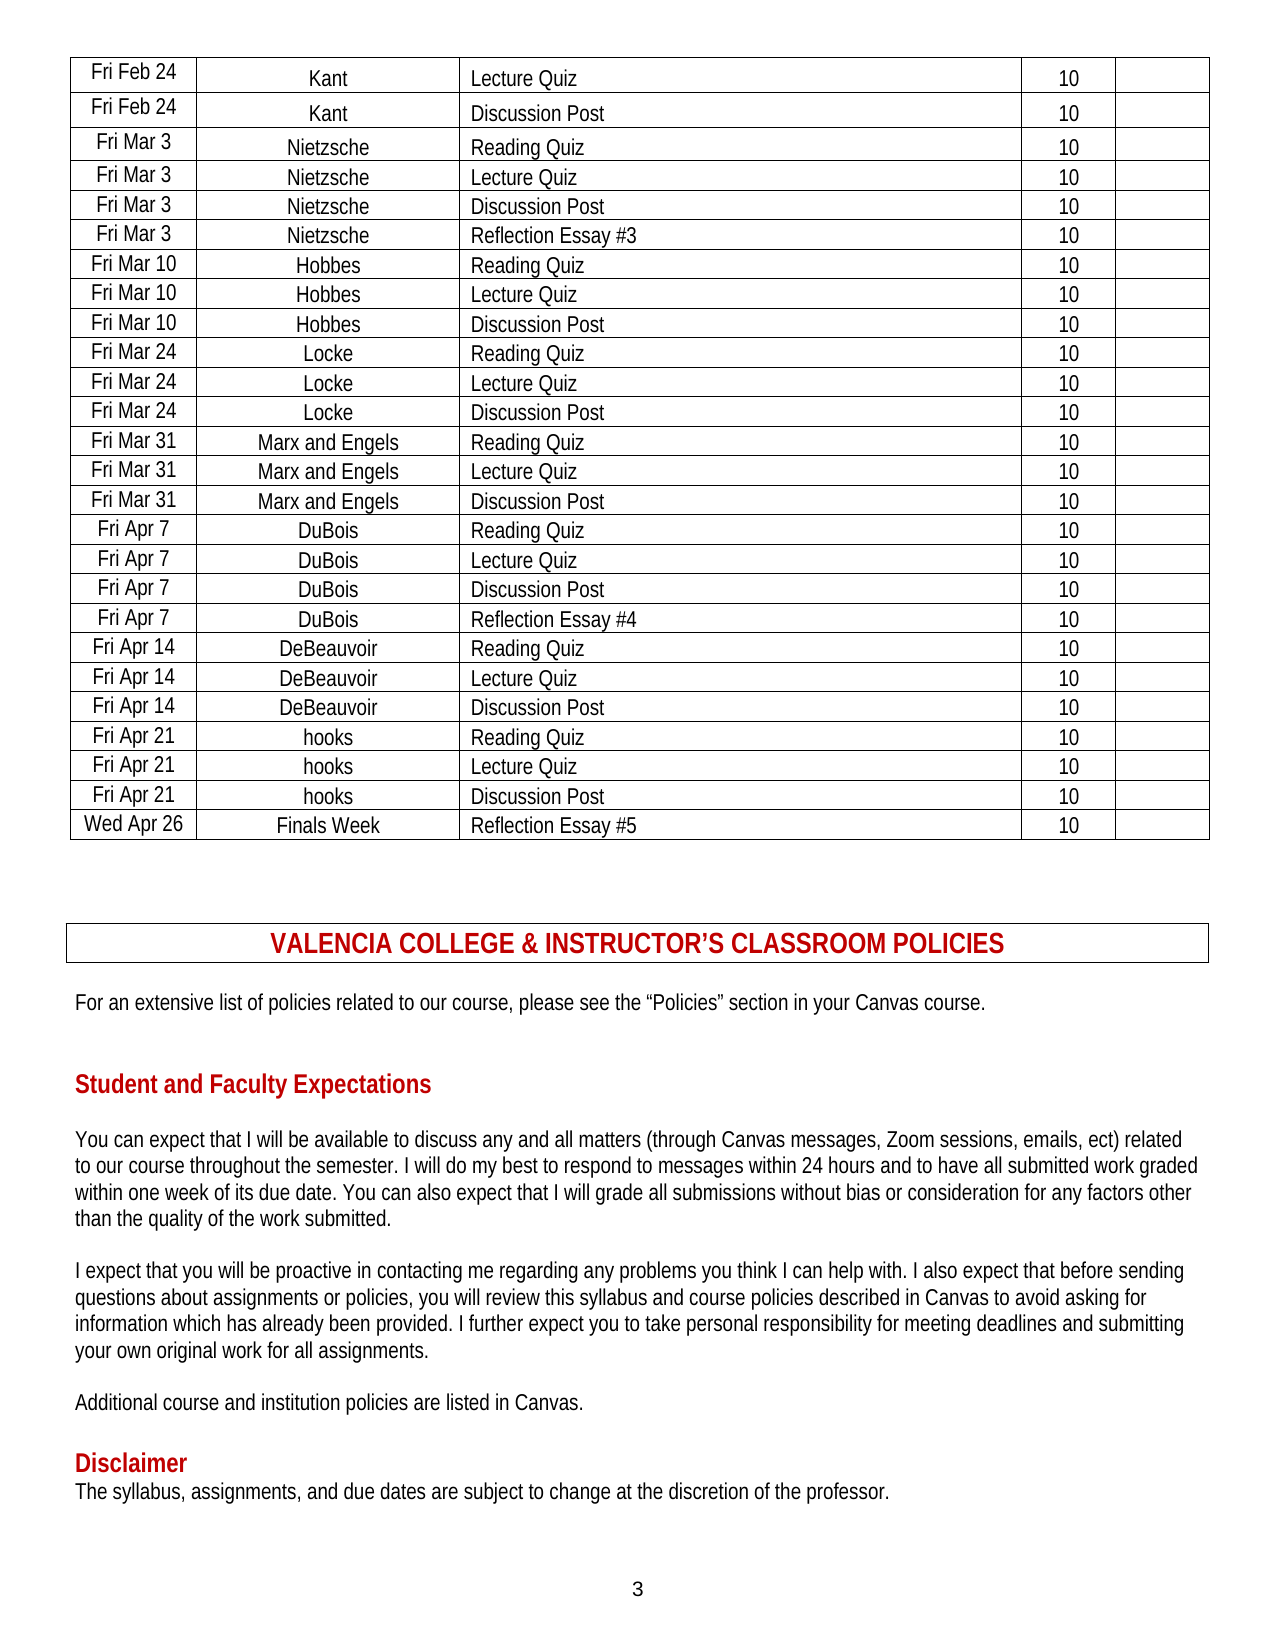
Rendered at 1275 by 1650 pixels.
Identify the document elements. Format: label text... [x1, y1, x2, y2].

subtitle VALENCIA COLLEGE & INSTRUCTOR’S CLASSROOM POLICIES [67, 924, 1208, 962]
text For an extensive list of policies related to our course, please see the “Policies” section in your Canvas course. [75, 989, 1200, 1016]
table_cell Discussion Post [460, 191, 1021, 219]
table_cell 10 [1022, 427, 1115, 455]
table_cell Kant [197, 93, 459, 127]
text Additional course and institution policies are listed in Canvas. [75, 1389, 1200, 1416]
table_cell Fri Apr 21 [71, 722, 196, 750]
table_cell [1116, 93, 1209, 127]
table_cell Fri Apr 7 [71, 545, 196, 573]
table_cell Hobbes [197, 279, 459, 308]
table_cell Nietzsche [197, 161, 459, 190]
table_cell 10 [1022, 58, 1115, 92]
table_cell [1116, 456, 1209, 485]
table_cell 10 [1022, 250, 1115, 278]
table_cell Nietzsche [197, 220, 459, 249]
table_cell [1116, 161, 1209, 190]
table_cell Fri Apr 14 [71, 692, 196, 721]
table_cell Reading Quiz [460, 427, 1021, 455]
text The syllabus, assignments, and due dates are subject to change at the discretion of the professor. [75, 1478, 1200, 1504]
table_cell 10 [1022, 161, 1115, 190]
text You can expect that I will be available to discuss any and all matters (through Canvas messages, Zoom sessions, emails, ect) related to our course throughout the semester. I will do my best to respond to messages within 24 hours and to have all submitted work graded within one week of its due date. You can also expect that I will grade all submissions without bias or consideration for any factors other than the quality of the work submitted. [75, 1126, 1200, 1231]
table_cell Fri Mar 10 [71, 250, 196, 278]
table_cell Locke [197, 397, 459, 426]
subtitle Disclaimer [75, 1447, 1200, 1478]
table_cell Fri Mar 3 [71, 191, 196, 219]
table_cell [1116, 781, 1209, 809]
table_cell Finals Week [197, 810, 459, 838]
table_cell Fri Feb 24 [71, 93, 196, 127]
table_cell Hobbes [197, 309, 459, 337]
table_cell Wed Apr 26 [71, 810, 196, 838]
table_cell Fri Apr 7 [71, 574, 196, 603]
table_cell 10 [1022, 309, 1115, 337]
table_cell Marx and Engels [197, 456, 459, 485]
text I expect that you will be proactive in contacting me regarding any problems you think I can help with. I also expect that before sending questions about assignments or policies, you will review this syllabus and course policies described in Canvas to avoid asking for information which has already been provided. I further expect you to take personal responsibility for meeting deadlines and submitting your own original work for all assignments. [75, 1257, 1200, 1363]
table_cell Lecture Quiz [460, 161, 1021, 190]
table_cell Reading Quiz [460, 250, 1021, 278]
table_cell Discussion Post [460, 486, 1021, 514]
subtitle Student and Faculty Expectations [75, 1068, 1200, 1099]
table_cell [1116, 633, 1209, 662]
table_cell 10 [1022, 663, 1115, 691]
table_cell Lecture Quiz [460, 663, 1021, 691]
table_cell Fri Mar 31 [71, 486, 196, 514]
table_cell Fri Mar 24 [71, 338, 196, 367]
table_cell 10 [1022, 751, 1115, 779]
table_cell [1116, 810, 1209, 838]
table_cell [1116, 574, 1209, 603]
table_cell 10 [1022, 515, 1115, 544]
table_cell Nietzsche [197, 128, 459, 160]
table_cell [1116, 604, 1209, 632]
table_cell 10 [1022, 93, 1115, 127]
table_cell Fri Mar 3 [71, 161, 196, 190]
table_cell [1116, 722, 1209, 750]
table_cell Nietzsche [197, 191, 459, 219]
table_cell Hobbes [197, 250, 459, 278]
table_cell Reflection Essay #3 [460, 220, 1021, 249]
table_cell [1116, 338, 1209, 367]
table_cell 10 [1022, 604, 1115, 632]
table_cell Discussion Post [460, 781, 1021, 809]
table_cell hooks [197, 722, 459, 750]
table_cell Fri Mar 10 [71, 279, 196, 308]
table_cell 10 [1022, 781, 1115, 809]
table_cell Locke [197, 368, 459, 396]
table_cell [1116, 250, 1209, 278]
table_cell Fri Apr 7 [71, 604, 196, 632]
table_cell 10 [1022, 368, 1115, 396]
table_cell [1116, 515, 1209, 544]
table_cell Discussion Post [460, 397, 1021, 426]
table_cell Marx and Engels [197, 486, 459, 514]
table_cell [1116, 220, 1209, 249]
table_cell [1116, 397, 1209, 426]
table_cell Fri Feb 24 [71, 58, 196, 92]
table_cell Lecture Quiz [460, 751, 1021, 779]
table_cell 10 [1022, 191, 1115, 219]
table_cell 10 [1022, 338, 1115, 367]
table_cell [1116, 58, 1209, 92]
table_cell DuBois [197, 574, 459, 603]
table_cell Lecture Quiz [460, 279, 1021, 308]
table_cell DuBois [197, 515, 459, 544]
table_cell DuBois [197, 604, 459, 632]
table_cell Discussion Post [460, 309, 1021, 337]
table_cell Reading Quiz [460, 722, 1021, 750]
table_cell 10 [1022, 574, 1115, 603]
table_cell [1116, 663, 1209, 691]
table_cell 10 [1022, 810, 1115, 838]
table_cell [1116, 545, 1209, 573]
table_cell DeBeauvoir [197, 663, 459, 691]
table_cell Fri Apr 14 [71, 633, 196, 662]
table_cell DeBeauvoir [197, 692, 459, 721]
table_cell Lecture Quiz [460, 368, 1021, 396]
table_cell Fri Mar 24 [71, 397, 196, 426]
table_cell DuBois [197, 545, 459, 573]
table_cell Fri Mar 3 [71, 128, 196, 160]
table_cell Locke [197, 338, 459, 367]
table_cell Kant [197, 58, 459, 92]
table_cell [1116, 279, 1209, 308]
table_cell Reading Quiz [460, 128, 1021, 160]
table_cell Discussion Post [460, 574, 1021, 603]
table_cell Discussion Post [460, 692, 1021, 721]
table_cell Marx and Engels [197, 427, 459, 455]
table_cell Fri Mar 3 [71, 220, 196, 249]
table_cell [1116, 309, 1209, 337]
table_cell [1116, 128, 1209, 160]
table_cell hooks [197, 781, 459, 809]
table_cell Lecture Quiz [460, 456, 1021, 485]
table_cell Reflection Essay #5 [460, 810, 1021, 838]
table_cell Lecture Quiz [460, 58, 1021, 92]
table_cell Reflection Essay #4 [460, 604, 1021, 632]
table_cell Fri Mar 31 [71, 427, 196, 455]
table_cell 10 [1022, 279, 1115, 308]
table_cell [1116, 368, 1209, 396]
table_cell 10 [1022, 397, 1115, 426]
table_cell 10 [1022, 220, 1115, 249]
table_cell Reading Quiz [460, 338, 1021, 367]
table_cell 10 [1022, 128, 1115, 160]
table_cell 10 [1022, 486, 1115, 514]
table_cell Fri Mar 31 [71, 456, 196, 485]
table_cell [1116, 751, 1209, 779]
table_cell Fri Mar 24 [71, 368, 196, 396]
table_cell Reading Quiz [460, 515, 1021, 544]
table_cell 10 [1022, 722, 1115, 750]
table_cell Reading Quiz [460, 633, 1021, 662]
table_cell [1116, 692, 1209, 721]
table_cell Fri Apr 21 [71, 781, 196, 809]
table_cell Fri Apr 21 [71, 751, 196, 779]
table_cell 10 [1022, 456, 1115, 485]
table_cell [1116, 191, 1209, 219]
table_cell Discussion Post [460, 93, 1021, 127]
table_cell Fri Mar 10 [71, 309, 196, 337]
table_cell Lecture Quiz [460, 545, 1021, 573]
table_cell [1116, 486, 1209, 514]
table_cell Fri Apr 7 [71, 515, 196, 544]
table_cell 10 [1022, 692, 1115, 721]
table_cell Fri Apr 14 [71, 663, 196, 691]
table_cell [1116, 427, 1209, 455]
table_cell hooks [197, 751, 459, 779]
table_cell 10 [1022, 545, 1115, 573]
table_cell 10 [1022, 633, 1115, 662]
table_cell DeBeauvoir [197, 633, 459, 662]
